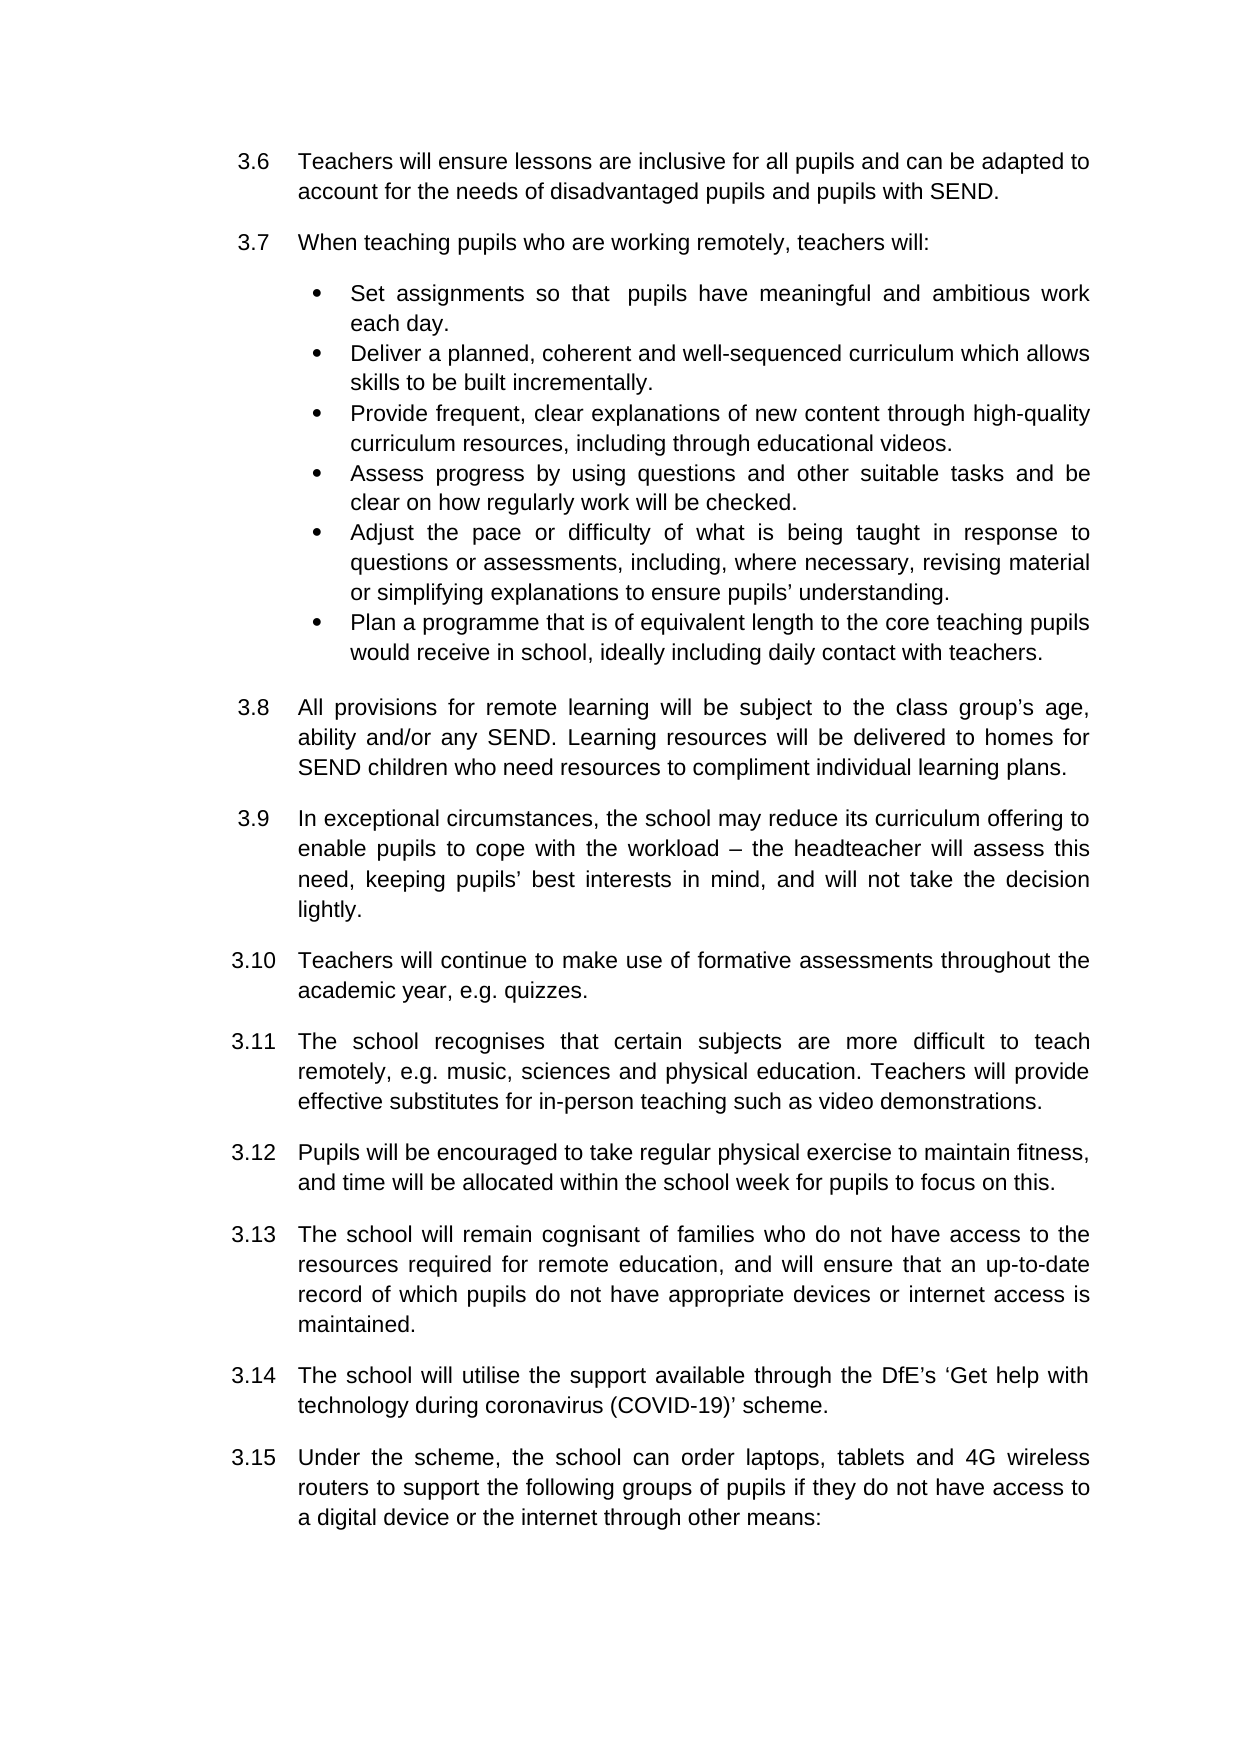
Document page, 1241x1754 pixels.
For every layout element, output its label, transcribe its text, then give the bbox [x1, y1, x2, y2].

list Set assignments so that pupils have meaningful and ambitious work each day. [313, 280, 1090, 336]
list When teaching pupils who are working remotely, teachers will: [237, 229, 1103, 256]
list Provide frequent, clear explanations of new content through high-quality curriculum resources, including through educational videos. [313, 400, 1091, 456]
list Teachers will continue to make use of formative assessments throughout the academic year, e.g. quizzes. [231, 947, 1091, 1003]
list Deliver a planned, coherent and well-sequenced curriculum which allows skills to be built incrementally. [313, 340, 1090, 396]
list Pupils will be encouraged to take regular physical exercise to maintain fitness, and time will be allocated within the school week for pupils to focus on this. [231, 1139, 1091, 1196]
list In exceptional circumstances, the school may reduce its curriculum offering to enable pupils to cope with the workload – the headteacher will assess this need, keeping pupils’ best interests in mind, and will not take the decision lightly. [237, 805, 1091, 922]
list Teachers will ensure lessons are inclusive for all pupils and can be adapted to account for the needs of disadvantaged pupils and pupils with SEND. [237, 148, 1091, 204]
list The school will remain cognisant of families who do not have access to the resources required for remote education, and will ensure that an up-to-date record of which pupils do not have appropriate devices or internet access is maintained. [231, 1221, 1091, 1337]
list Adjust the pace or difficulty of what is being taught in response to questions or assessments, including, where necessary, revising material or simplifying explanations to ensure pupils’ understanding. [313, 519, 1090, 605]
list Under the scheme, the school can order laptops, tablets and 4G wireless routers to support the following groups of pupils if they do not have access to a digital device or the internet through other means: [231, 1443, 1091, 1530]
list Plan a programme that is of equivalent length to the core teaching pupils would receive in school, ideally including daily contact with teachers. [313, 609, 1090, 665]
list Assess progress by using questions and other suitable tasks and be clear on how regularly work will be checked. [313, 460, 1091, 516]
list The school will utilise the support available through the DfE’s ‘Get help with technology during coronavirus (COVID-19)’ scheme. [231, 1362, 1090, 1419]
list All provisions for remote learning will be subject to the class group’s age, ability and/or any SEND. Learning resources will be delivered to homes for SEND children who need resources to compliment individual learning plans. [237, 694, 1091, 781]
list The school recognises that certain subjects are more difficult to teach remotely, e.g. music, sciences and physical education. Teachers will provide effective substitutes for in-person teaching such as video demonstrations. [231, 1028, 1090, 1114]
